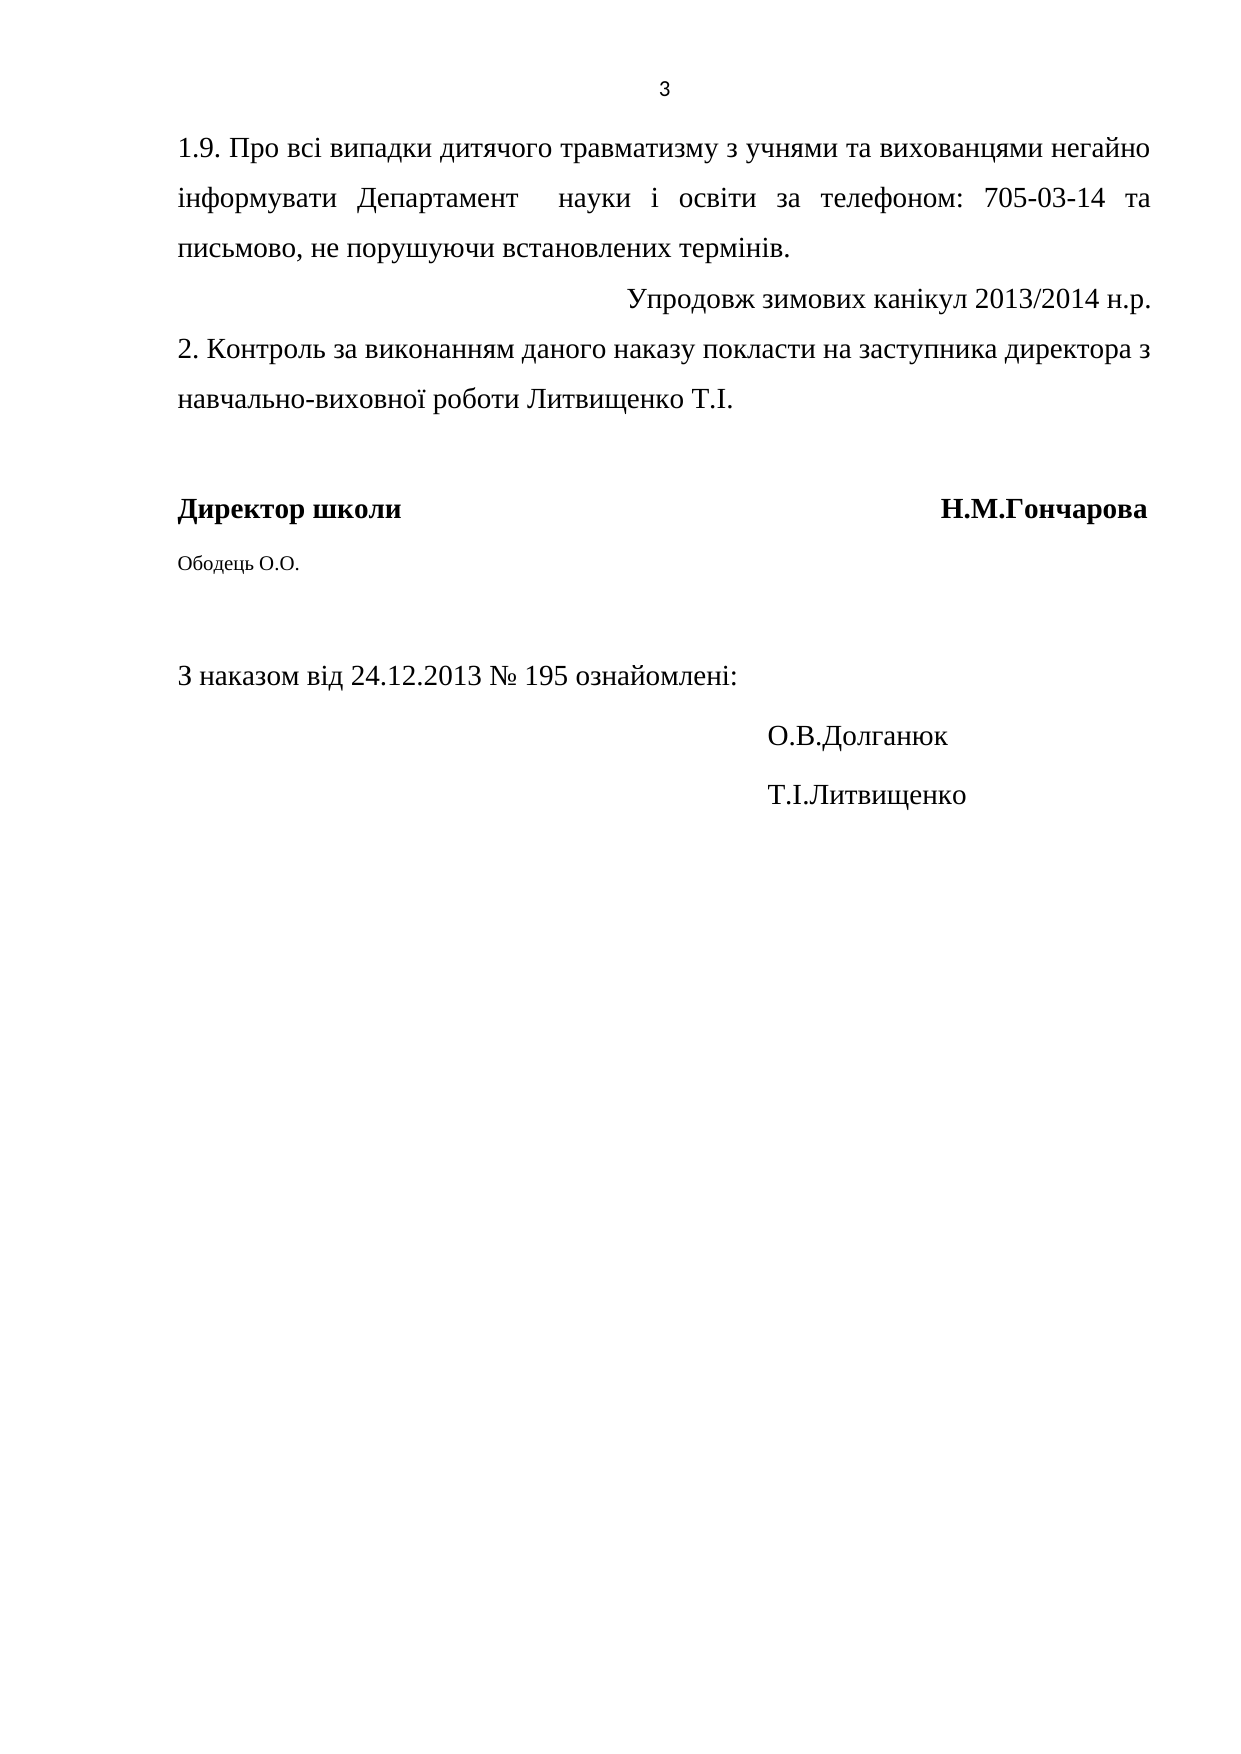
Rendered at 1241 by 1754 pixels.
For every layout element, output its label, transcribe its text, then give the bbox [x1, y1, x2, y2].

text 2. Контроль за виконанням даного наказу покласти на заступника директора з навчально-виховної роботи Литвищенко Т.І. [177, 331, 1152, 415]
text Директор школи Н.М.Гончарова [177, 491, 1152, 524]
list Упродовж зимових канікул 2013/2014 н.р. [215, 281, 1152, 314]
text 1.9. Про всі випадки дитячого травматизму з учнями та вихованцями негайно інформувати Департамент науки і освіти за телефоном: 705-03-14 та письмово, не порушуючи встановлених термінів. [177, 130, 1152, 264]
text З наказом від 24.12.2013 № 195 ознайомлені: [177, 658, 1152, 692]
text Т.І.Литвищенко [177, 777, 1152, 811]
text Ободець О.О. [177, 550, 1152, 574]
text О.В.Долганюк [177, 718, 1152, 751]
